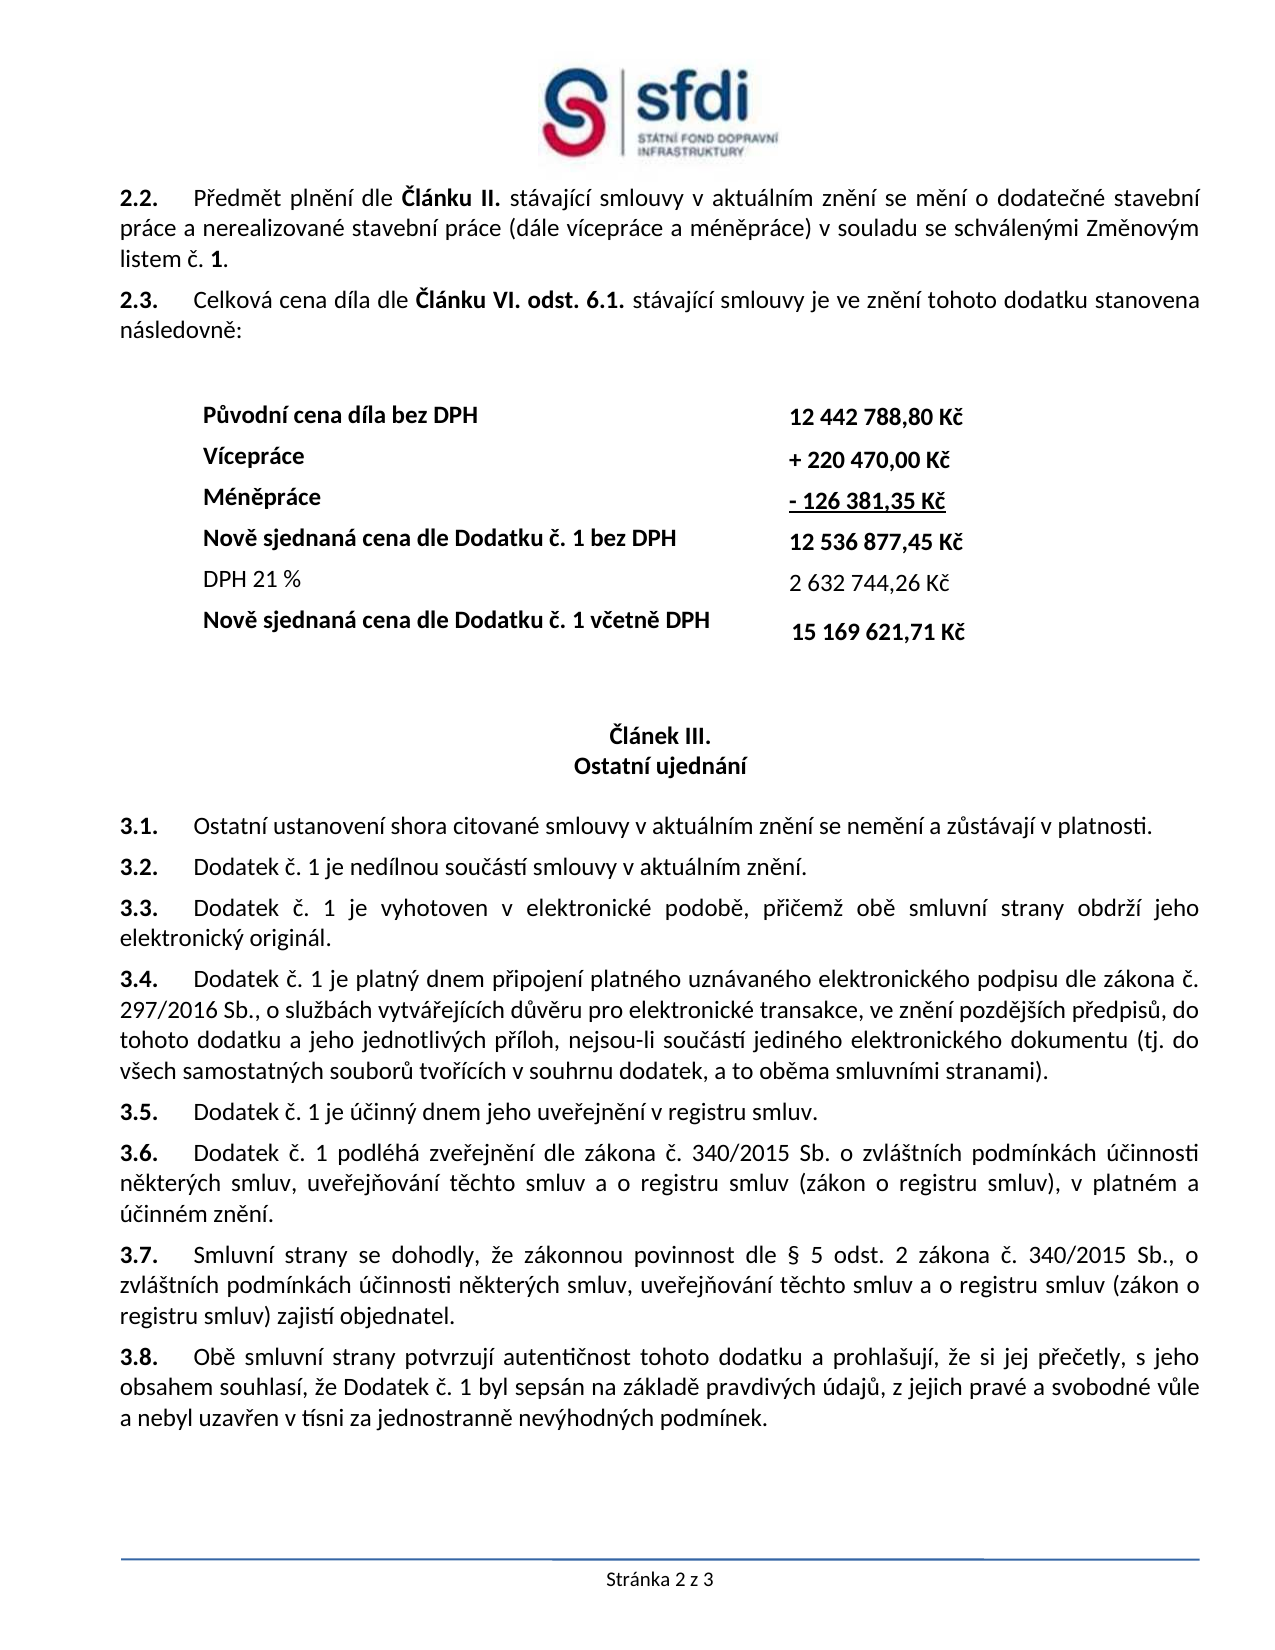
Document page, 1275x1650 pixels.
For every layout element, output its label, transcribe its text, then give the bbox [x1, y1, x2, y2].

list Dodatek č. 1 je platný dnem připojení platného uznávaného elektronického podpisu dle zákona č. 297/2016 Sb., o službách vytvářejících důvěru pro elektronické transakce, ve znění pozdějších předpisů, do tohoto dodatku a jeho jednotlivých příloh, nejsou-li součástí jediného elektronického dokumentu (tj. do všech samostatných souborů tvořících v souhrnu dodatek, a to oběma smluvními stranami). [119, 963, 1201, 1085]
text Ostatní ujednání [119, 750, 1201, 781]
text Nově sjednaná cena dle Dodatku č. 1 bez DPH [119, 522, 1201, 552]
list Dodatek č. 1 je účinný dnem jeho uveřejnění v registru smluv. [119, 1096, 1201, 1126]
text Vícepráce [119, 440, 1201, 471]
list Obě smluvní strany potvrzují autentičnost tohoto dodatku a prohlašují, že si jej přečetly, s jeho obsahem souhlasí, že Dodatek č. 1 byl sepsán na základě pravdivých údajů, z jejich pravé a svobodné vůle a nebyl uzavřen v tísni za jednostranně nevýhodných podmínek. [119, 1341, 1201, 1432]
list Předmět plnění dle Článku II. stávající smlouvy v aktuálním znění se mění o dodatečné stavební práce a nerealizované stavební práce (dále vícepráce a méněpráce) v souladu se schválenými Změnovým listem č. 1. [119, 182, 1201, 273]
list Smluvní strany se dohodly, že zákonnou povinnost dle § 5 odst. 2 zákona č. 340/2015 Sb., o zvláštních podmínkách účinnosti některých smluv, uveřejňování těchto smluv a o registru smluv (zákon o registru smluv) zajistí objednatel. [119, 1239, 1201, 1330]
picture [538, 43, 782, 182]
list Celková cena díla dle Článku VI. odst. 6.1. stávající smlouvy je ve znění tohoto dodatku stanovena následovně: [119, 284, 1201, 345]
list Ostatní ustanovení shora citované smlouvy v aktuálním znění se nemění a zůstávají v platnosti. [119, 810, 1201, 841]
text Článek III. [119, 720, 1201, 750]
text Méněpráce [119, 481, 1201, 512]
text Nově sjednaná cena dle Dodatku č. 1 včetně DPH [119, 604, 1201, 634]
list Dodatek č. 1 podléhá zveřejnění dle zákona č. 340/2015 Sb. o zvláštních podmínkách účinnosti některých smluv, uveřejňování těchto smluv a o registru smluv (zákon o registru smluv), v platném a účinném znění. [119, 1137, 1201, 1228]
text Původní cena díla bez DPH [119, 399, 1201, 430]
text DPH 21 % [119, 563, 1201, 593]
list Dodatek č. 1 je nedílnou součástí smlouvy v aktuálním znění. [119, 851, 1201, 881]
list Dodatek č. 1 je vyhotoven v elektronické podobě, přičemž obě smluvní strany obdrží jeho elektronický originál. [119, 892, 1201, 953]
